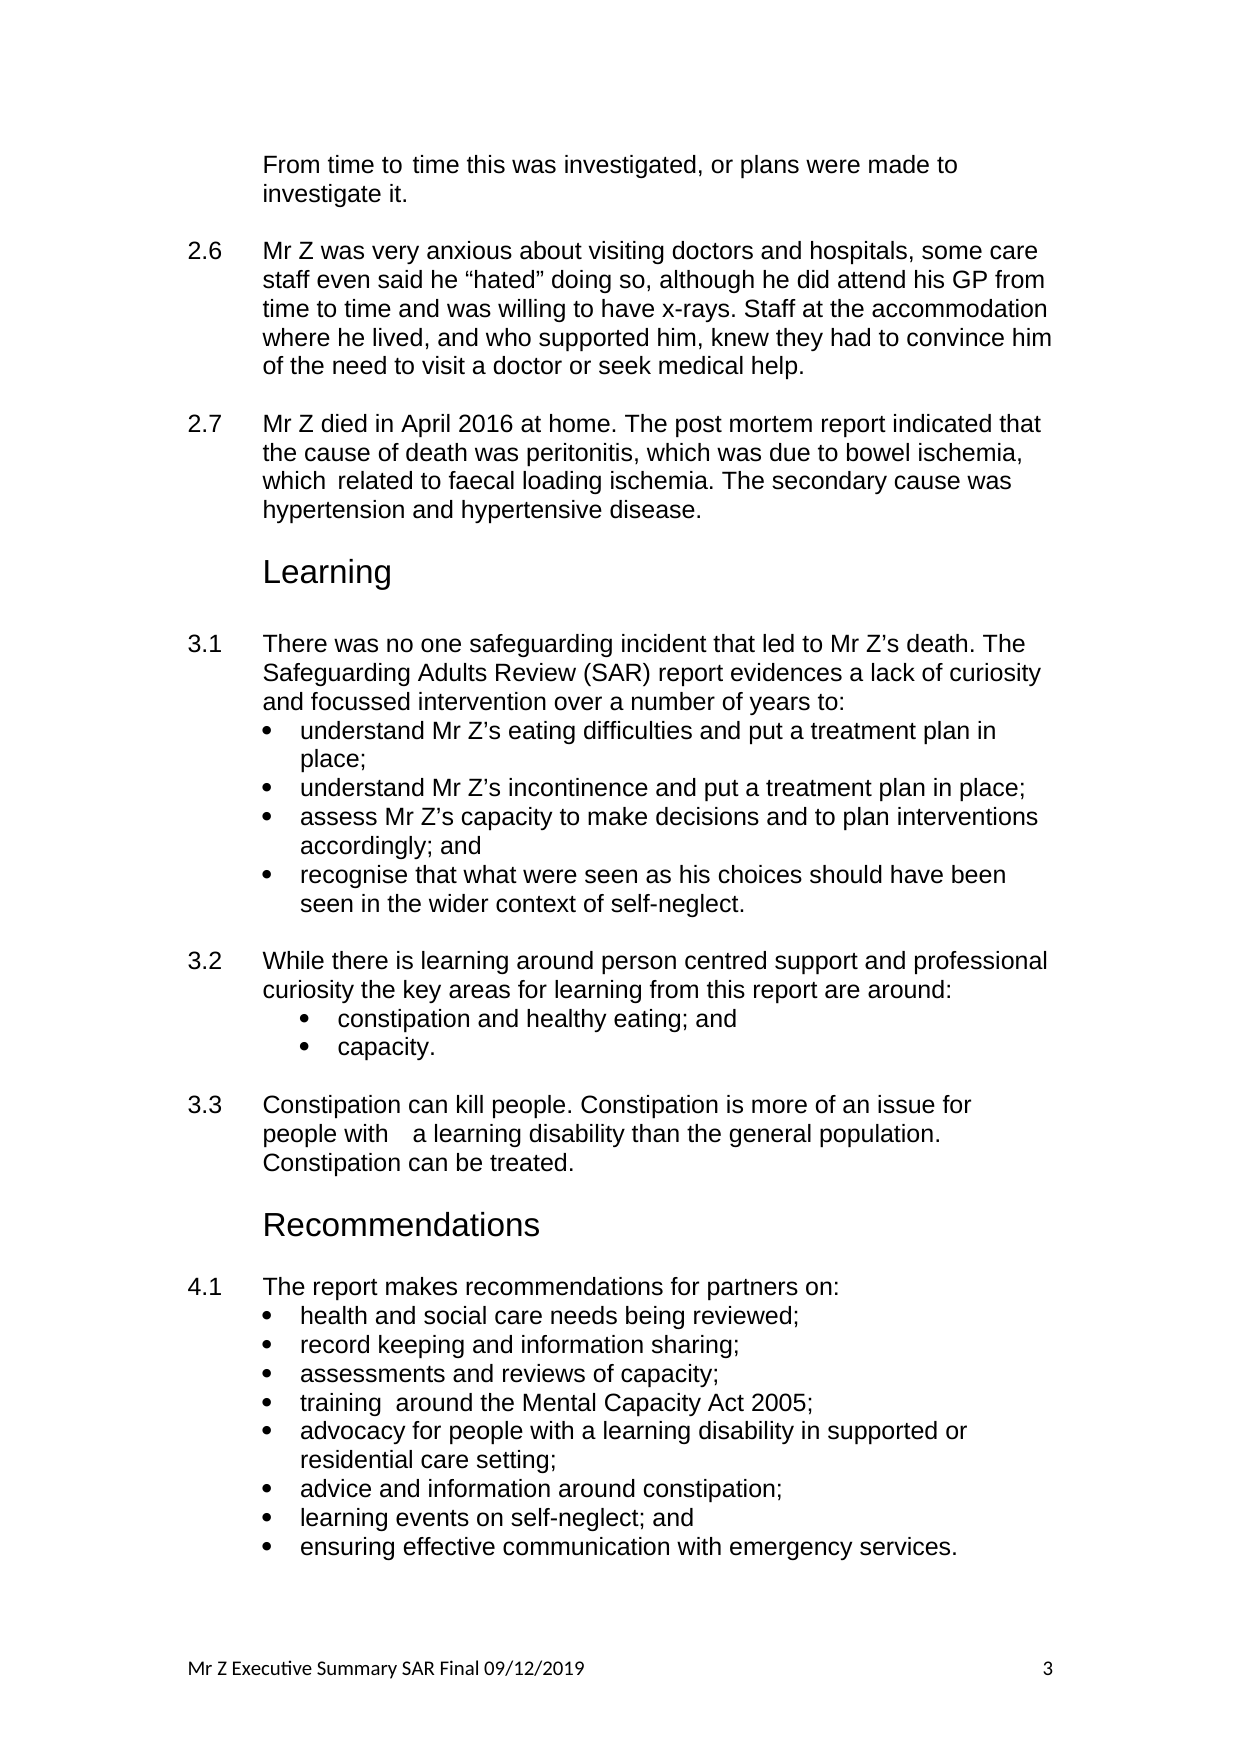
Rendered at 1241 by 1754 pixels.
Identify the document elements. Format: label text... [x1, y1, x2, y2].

list recognise that what were seen as his choices should have been seen in the wider context of self-neglect. [262, 860, 1053, 917]
list understand Mr Z’s incontinence and put a treatment plan in place; [262, 773, 1053, 802]
text 3.1 There was no one safeguarding incident that led to Mr Z’s death. The Safeguarding Adults Review (SAR) report evidences a lack of curiosity and focussed intervention over a number of years to: [187, 629, 1053, 716]
text Recommendations [187, 1205, 1053, 1243]
text Learning [187, 552, 1053, 591]
list understand Mr Z’s eating difficulties and put a treatment plan in place; [262, 716, 1053, 773]
list training around the Mental Capacity Act 2005; [262, 1387, 1053, 1416]
list record keeping and information sharing; [262, 1330, 1053, 1359]
list ensuring effective communication with emergency services. [262, 1532, 1053, 1561]
list learning events on self-neglect; and [262, 1503, 1053, 1532]
list capacity. [300, 1032, 1053, 1061]
text 3.2 While there is learning around person centred support and professional curiosity the key areas for learning from this report are around: [187, 946, 1053, 1003]
list advocacy for people with a learning disability in supported or residential care setting; [262, 1416, 1053, 1474]
text 3.3 Constipation can kill people. Constipation is more of an issue for people with a learning disability than the general population. Constipation can be treated. [187, 1090, 1053, 1176]
list health and social care needs being reviewed; [262, 1301, 1053, 1330]
text 2.7 Mr Z died in April 2016 at home. The post mortem report indicated that the cause of death was peritonitis, which was due to bowel ischemia, which related to faecal loading ischemia. The secondary cause was hypertension and hypertensive disease. [187, 409, 1053, 524]
list assess Mr Z’s capacity to make decisions and to plan interventions accordingly; and [262, 802, 1053, 860]
text 4.1 The report makes recommendations for partners on: [187, 1272, 1053, 1301]
list advice and information around constipation; [262, 1474, 1053, 1503]
list assessments and reviews of capacity; [262, 1359, 1053, 1387]
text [187, 150, 1053, 207]
text 2.6 Mr Z was very anxious about visiting doctors and hospitals, some care staff even said he “hated” doing so, although he did attend his GP from time to time and was willing to have x-rays. Staff at the accommodation where he lived, and who supported him, knew they had to convince him of the need to visit a doctor or seek medical help. [187, 236, 1053, 380]
list constipation and healthy eating; and [300, 1003, 1053, 1032]
